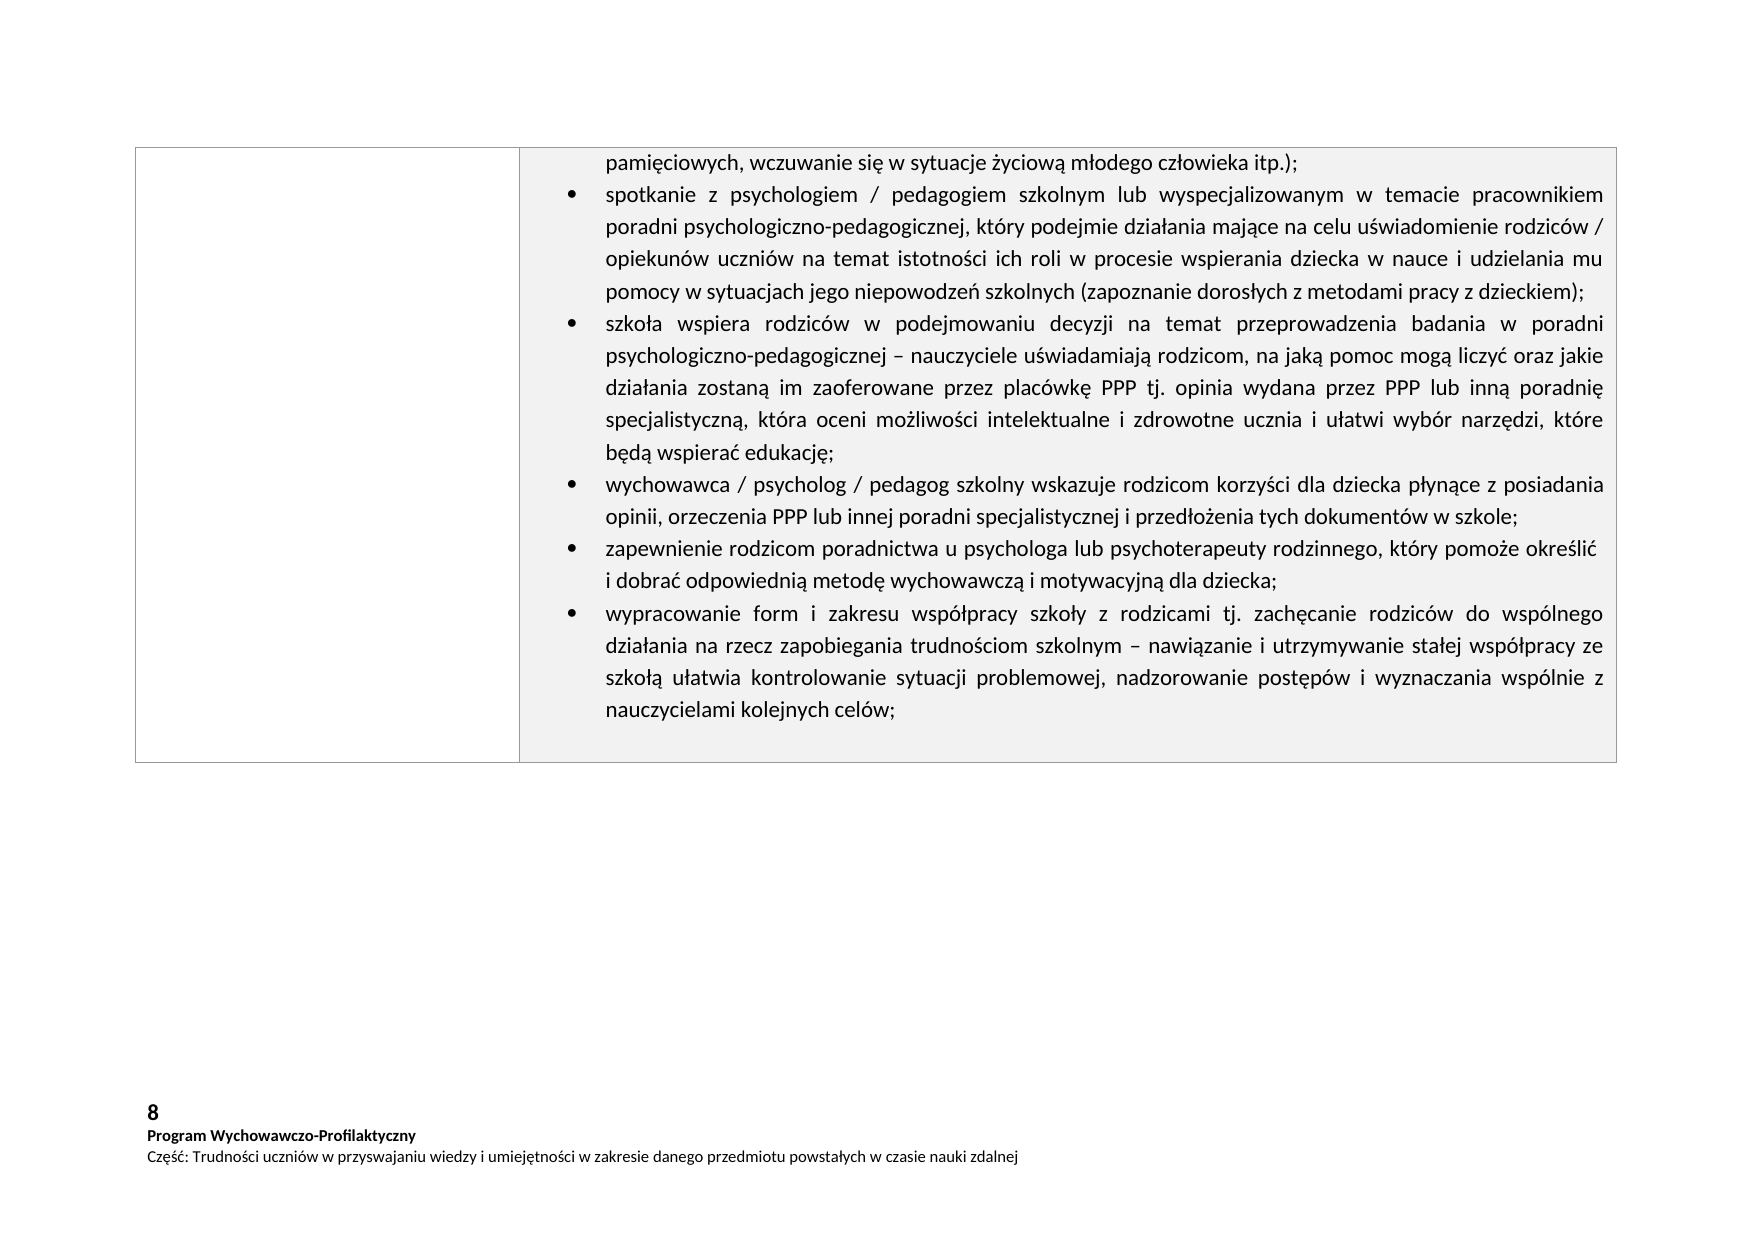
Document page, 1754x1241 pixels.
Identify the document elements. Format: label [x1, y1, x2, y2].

table_cell [520, 148, 1616, 762]
